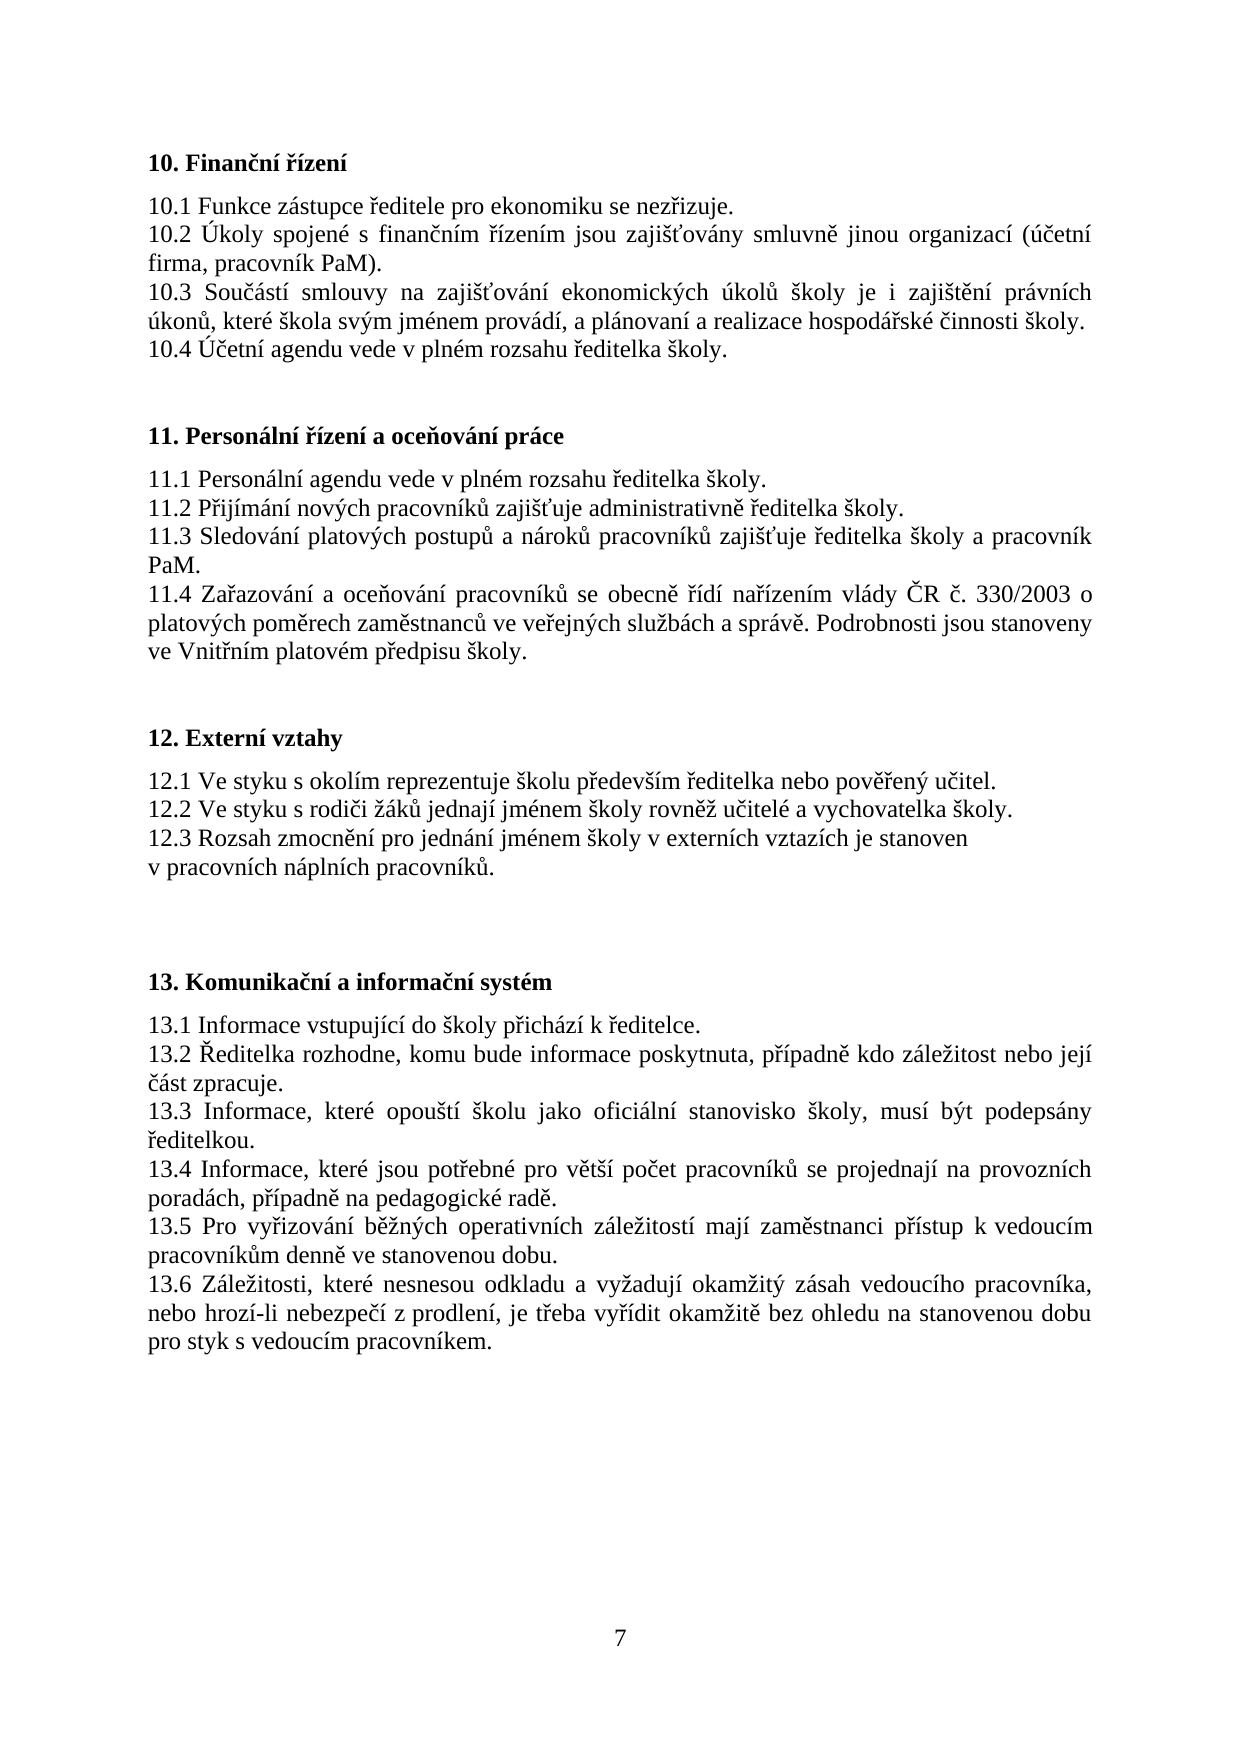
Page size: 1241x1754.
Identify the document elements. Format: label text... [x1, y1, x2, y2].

text 11.3 Sledování platových postupů a nároků pracovníků zajišťuje ředitelka školy a pracovník PaM. [148, 521, 1093, 579]
text 13.1 Informace vstupující do školy přichází k ředitelce. [148, 1010, 1093, 1039]
text 13.2 Ředitelka rozhodne, komu bude informace poskytnuta, případně kdo záležitost nebo její část zpracuje. [148, 1039, 1093, 1096]
text 10. Finanční řízení [148, 148, 1093, 176]
text 12.1 Ve styku s okolím reprezentuje školu především ředitelka nebo pověřený učitel. [148, 766, 1093, 794]
text 11.1 Personální agendu vede v plném rozsahu ředitelka školy. [148, 464, 1093, 493]
text 12.3 Rozsah zmocnění pro jednání jménem školy v externích vztazích je stanoven [148, 823, 1093, 852]
text 11.2 Přijímání nových pracovníků zajišťuje administrativně ředitelka školy. [148, 493, 1093, 521]
text 12. Externí vztahy [148, 723, 1093, 751]
text 10.3 Součástí smlouvy na zajišťování ekonomických úkolů školy je i zajištění právních úkonů, které škola svým jménem provádí, a plánovaní a realizace hospodářské činnosti školy. [148, 277, 1093, 334]
text 13.6 Záležitosti, které nesnesou odkladu a vyžadují okamžitý zásah vedoucího pracovníka, nebo hrozí-li nebezpečí z prodlení, je třeba vyřídit okamžitě bez ohledu na stanovenou dobu pro styk s vedoucím pracovníkem. [148, 1269, 1093, 1355]
text 10.4 Účetní agendu vede v plném rozsahu ředitelka školy. [148, 334, 1093, 363]
text 13.3 Informace, které opouští školu jako oficiální stanovisko školy, musí být podepsány ředitelkou. [148, 1096, 1093, 1154]
text 10.2 Úkoly spojené s finančním řízením jsou zajišťovány smluvně jinou organizací (účetní firma, pracovník PaM). [148, 219, 1093, 277]
text v pracovních náplních pracovníků. [148, 852, 1093, 881]
text 13. Komunikační a informační systém [148, 967, 1093, 996]
text 10.1 Funkce zástupce ředitele pro ekonomiku se nezřizuje. [148, 191, 1093, 219]
text 11.4 Zařazování a oceňování pracovníků se obecně řídí nařízením vlády ČR č. 330/2003 o platových poměrech zaměstnanců ve veřejných službách a správě. Podrobnosti jsou stanoveny ve Vnitřním platovém předpisu školy. [148, 579, 1093, 665]
text 11. Personální řízení a oceňování práce [148, 421, 1093, 449]
text 12.2 Ve styku s rodiči žáků jednají jménem školy rovněž učitelé a vychovatelka školy. [148, 794, 1093, 823]
text 13.5 Pro vyřizování běžných operativních záležitostí mají zaměstnanci přístup k vedoucím pracovníkům denně ve stanovenou dobu. [148, 1211, 1093, 1269]
text 13.4 Informace, které jsou potřebné pro větší počet pracovníků se projednají na provozních poradách, případně na pedagogické radě. [148, 1154, 1093, 1211]
